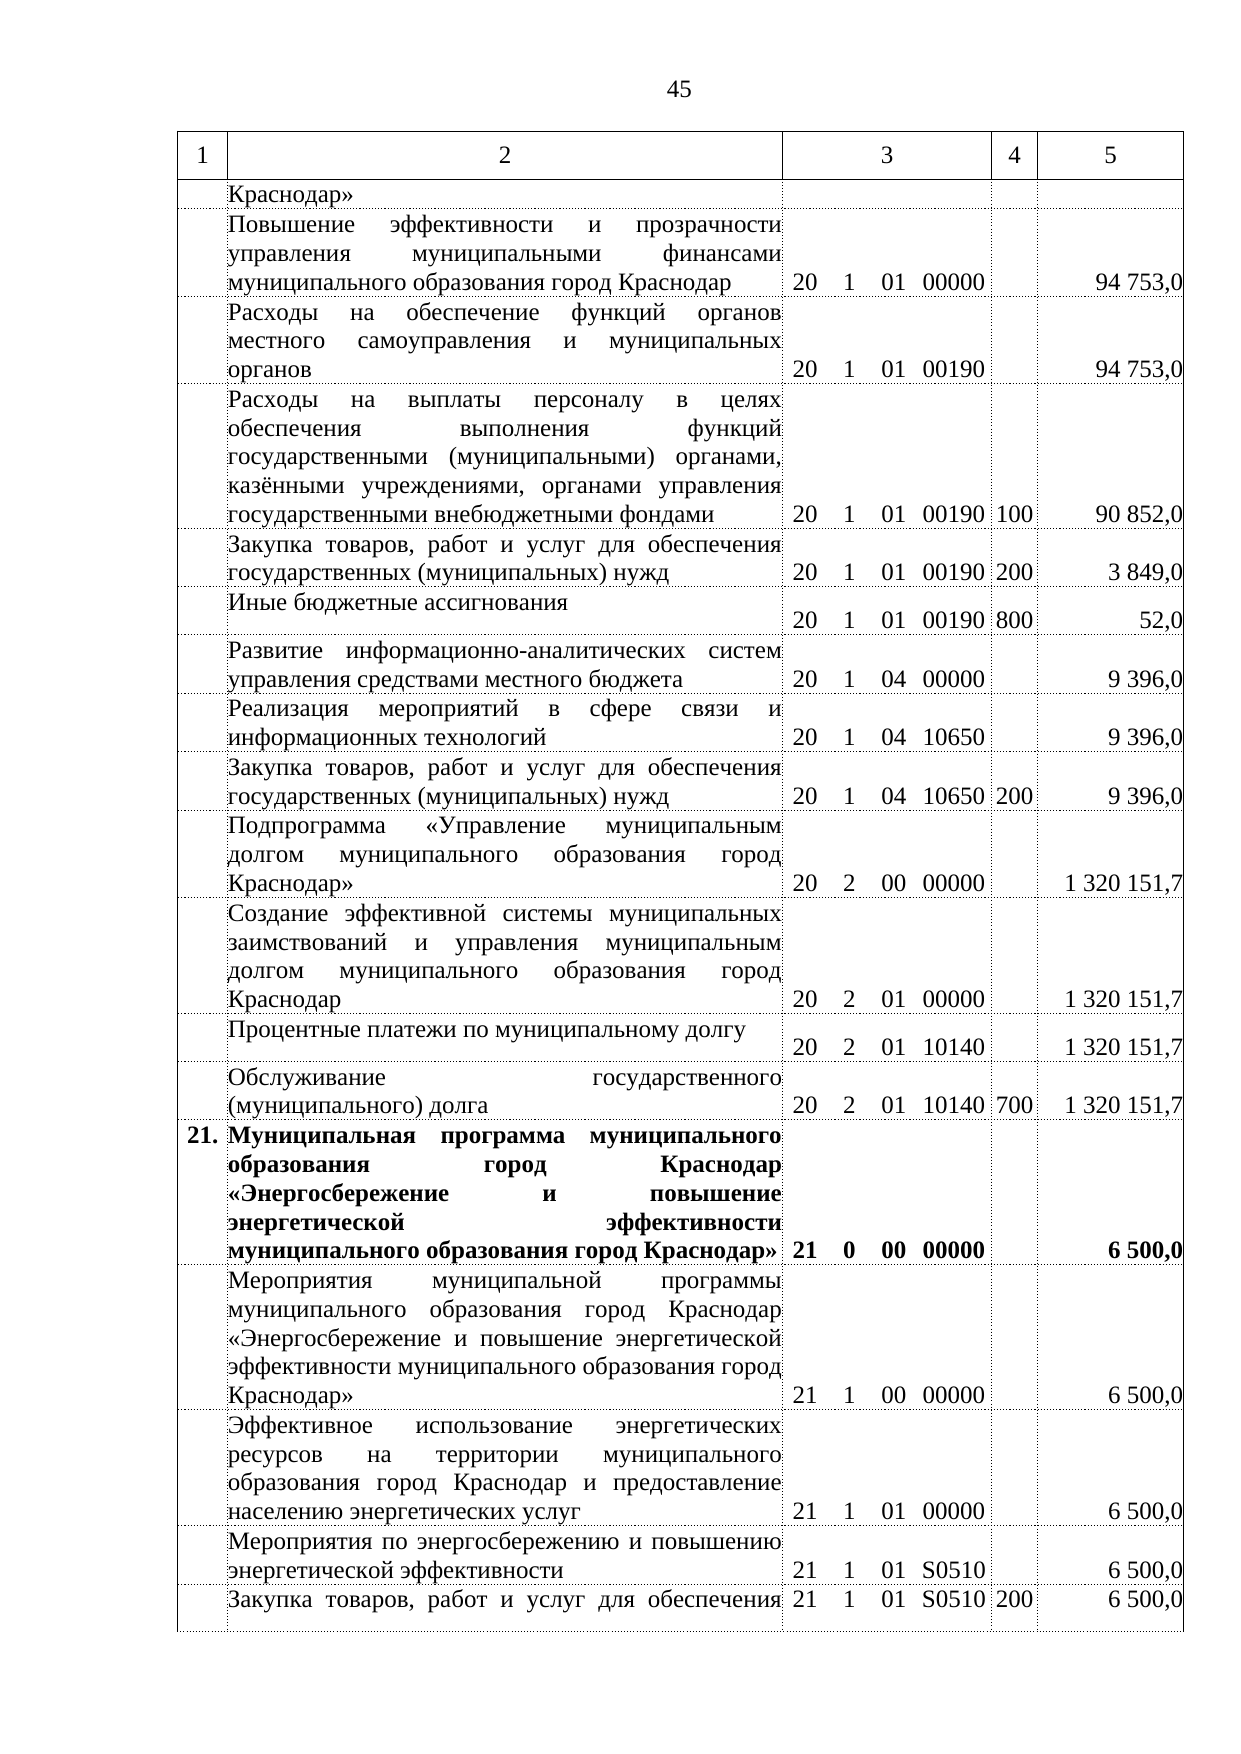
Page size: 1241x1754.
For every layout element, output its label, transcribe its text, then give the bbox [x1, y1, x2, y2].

table_header 1 [178, 132, 227, 178]
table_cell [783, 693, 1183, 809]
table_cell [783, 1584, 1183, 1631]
table_header 4 [992, 132, 1037, 178]
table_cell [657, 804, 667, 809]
table_header 3 [783, 132, 991, 178]
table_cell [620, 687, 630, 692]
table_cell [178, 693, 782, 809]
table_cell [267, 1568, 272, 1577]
table_header 2 [228, 132, 782, 178]
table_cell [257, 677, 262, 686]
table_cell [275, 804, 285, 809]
table_header 5 [1038, 132, 1183, 178]
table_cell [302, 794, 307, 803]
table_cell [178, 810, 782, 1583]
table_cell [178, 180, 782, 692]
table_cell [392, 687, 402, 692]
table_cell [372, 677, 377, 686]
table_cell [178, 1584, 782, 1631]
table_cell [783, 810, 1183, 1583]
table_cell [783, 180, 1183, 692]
